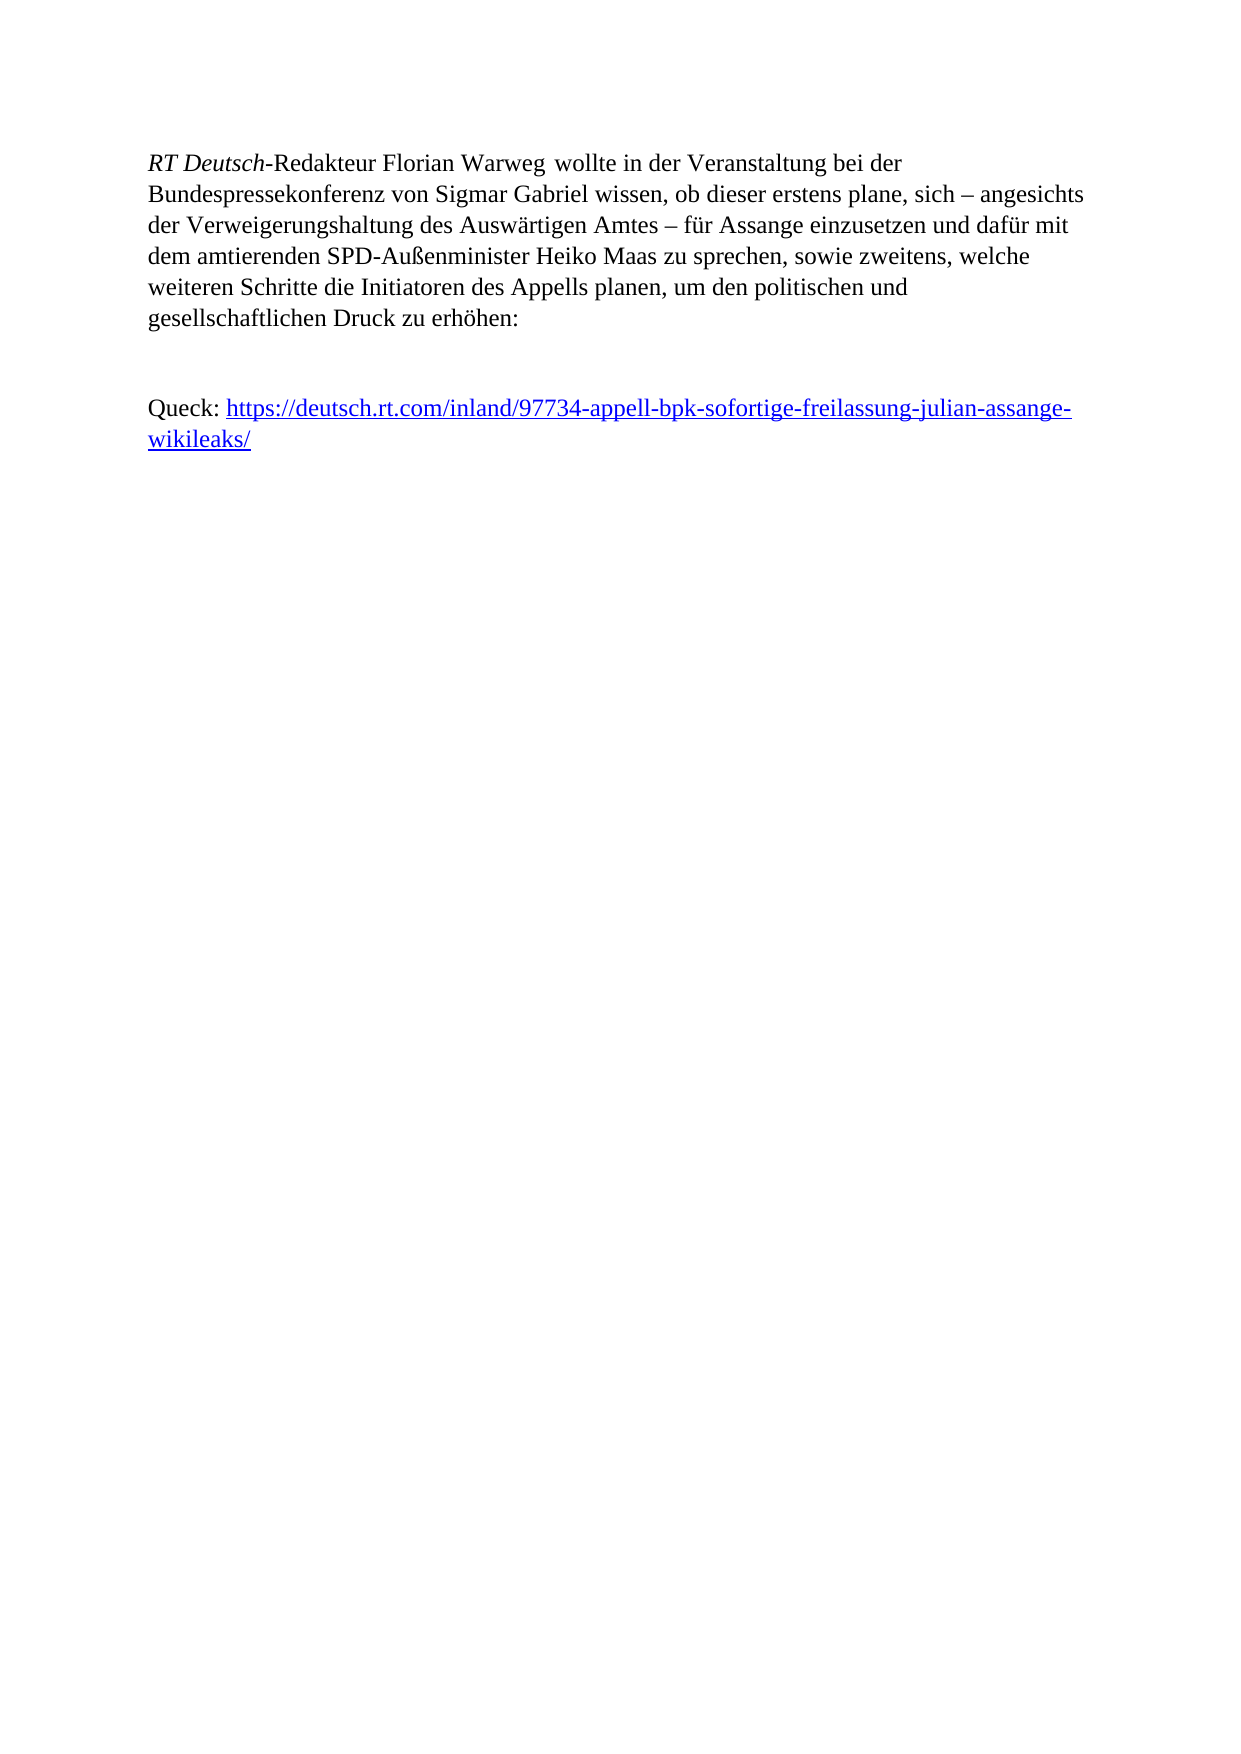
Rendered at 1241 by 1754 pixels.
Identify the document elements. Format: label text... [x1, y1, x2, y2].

text Queck: https://deutsch.rt.com/inland/97734-appell-bpk-sofortige-freilassung-julian-assange-wikileaks/ [148, 393, 1093, 453]
text RT Deutsch-Redakteur Florian Warweg wollte in der Veranstaltung bei der Bundespressekonferenz von Sigmar Gabriel wissen, ob dieser erstens plane, sich – angesichts der Verweigerungshaltung des Auswärtigen Amtes – für Assange einzusetzen und dafür mit dem amtierenden SPD-Außenminister Heiko Maas zu sprechen, sowie zweitens, welche weiteren Schritte die Initiatoren des Appells planen, um den politischen und gesellschaftlichen Druck zu erhöhen: [148, 148, 1093, 362]
